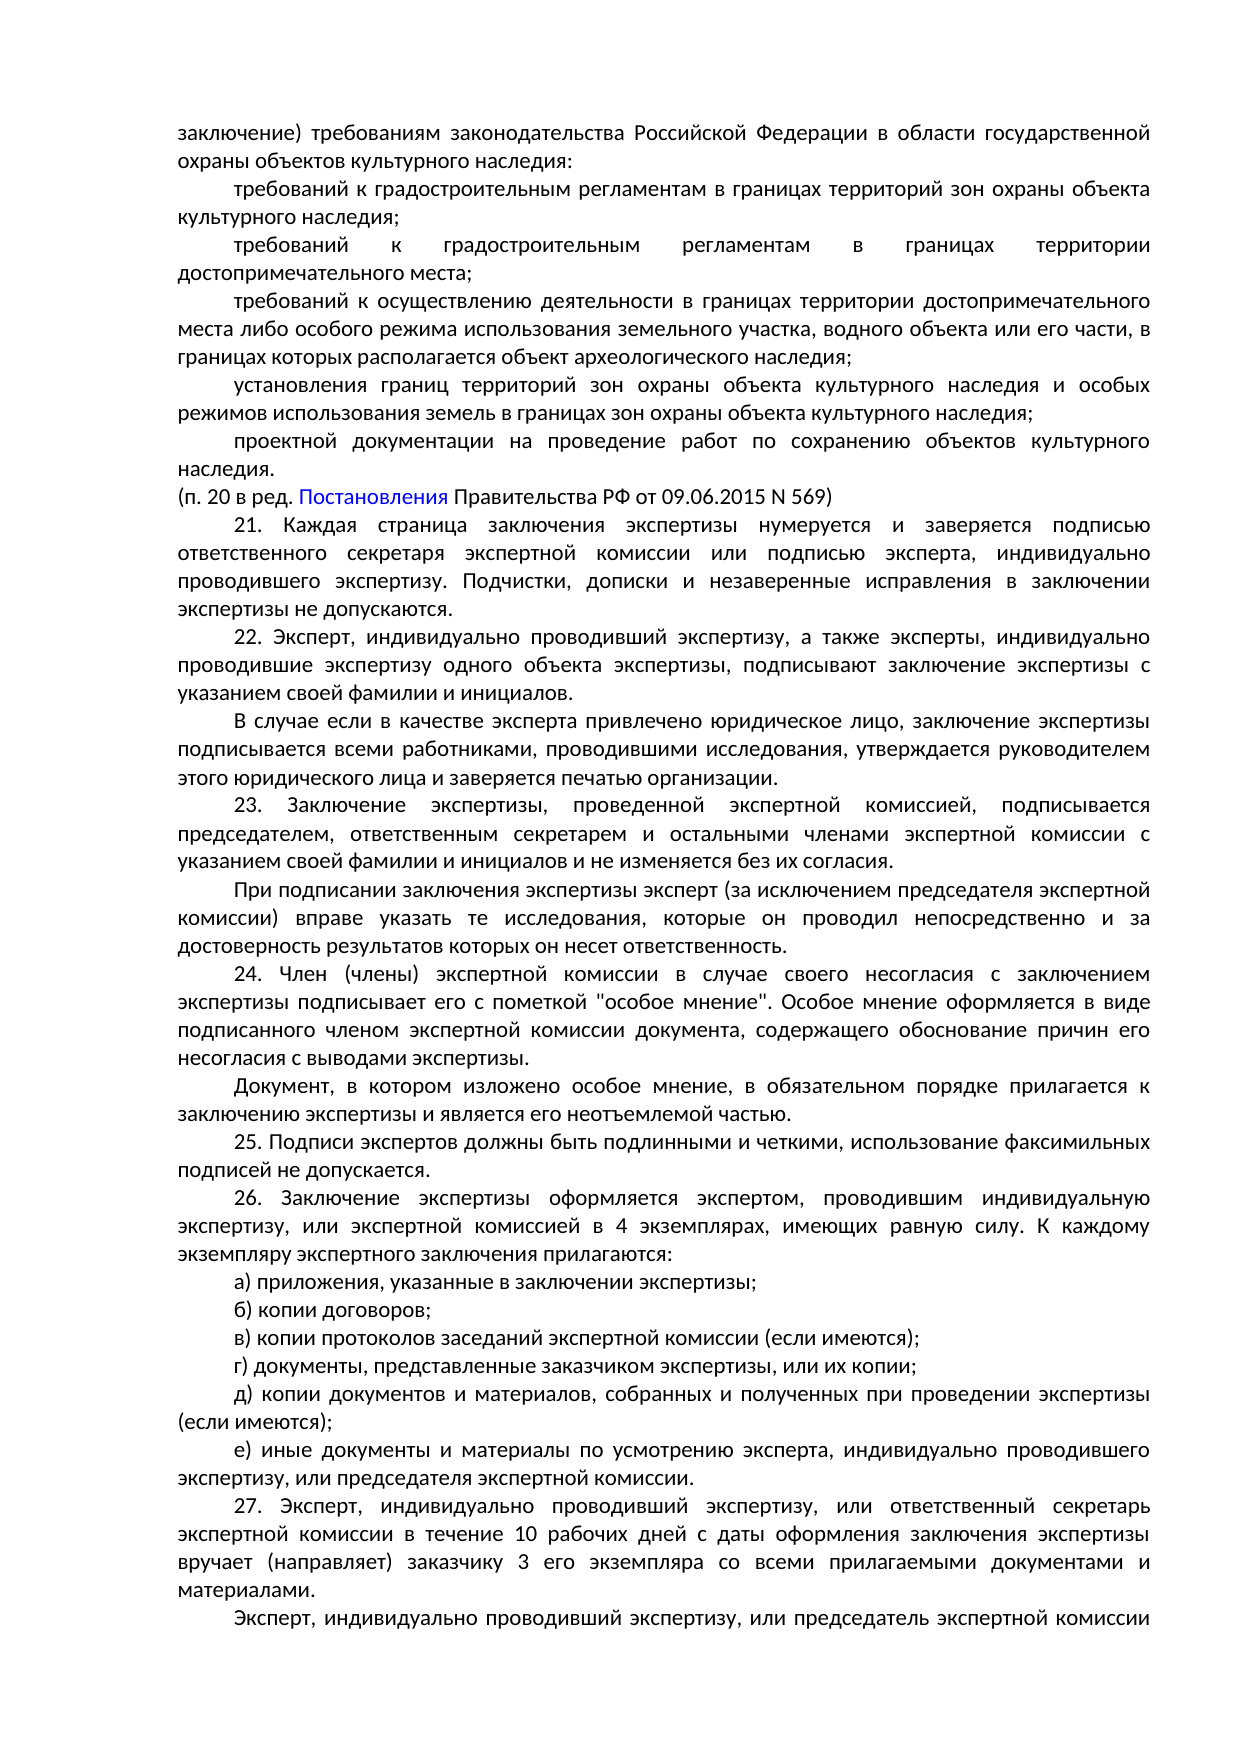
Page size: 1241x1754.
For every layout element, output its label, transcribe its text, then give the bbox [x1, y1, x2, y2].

text установления границ территорий зон охраны объекта культурного наследия и особых режимов использования земель в границах зон охраны объекта культурного наследия; [177, 370, 1152, 426]
text 25. Подписи экспертов должны быть подлинными и четкими, использование факсимильных подписей не допускается. [177, 1127, 1152, 1183]
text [177, 118, 1152, 174]
text требований к осуществлению деятельности в границах территории достопримечательного места либо особого режима использования земельного участка, водного объекта или его части, в границах которых располагается объект археологического наследия; [177, 286, 1152, 370]
text б) копии договоров; [177, 1295, 1152, 1323]
text 24. Член (члены) экспертной комиссии в случае своего несогласия с заключением экспертизы подписывает его с пометкой "особое мнение". Особое мнение оформляется в виде подписанного членом экспертной комиссии документа, содержащего обоснование причин его несогласия с выводами экспертизы. [177, 959, 1152, 1071]
text (п. 20 в ред. Постановления Правительства РФ от 09.06.2015 N 569) [177, 482, 1152, 510]
text проектной документации на проведение работ по сохранению объектов культурного наследия. [177, 426, 1152, 482]
text 23. Заключение экспертизы, проведенной экспертной комиссией, подписывается председателем, ответственным секретарем и остальными членами экспертной комиссии с указанием своей фамилии и инициалов и не изменяется без их согласия. [177, 791, 1152, 875]
text а) приложения, указанные в заключении экспертизы; [177, 1267, 1152, 1295]
text 26. Заключение экспертизы оформляется экспертом, проводившим индивидуальную экспертизу, или экспертной комиссией в 4 экземплярах, имеющих равную силу. К каждому экземпляру экспертного заключения прилагаются: [177, 1183, 1152, 1267]
text 21. Каждая страница заключения экспертизы нумеруется и заверяется подписью ответственного секретаря экспертной комиссии или подписью эксперта, индивидуально проводившего экспертизу. Подчистки, дописки и незаверенные исправления в заключении экспертизы не допускаются. [177, 510, 1152, 622]
text д) копии документов и материалов, собранных и полученных при проведении экспертизы (если имеются); [177, 1379, 1152, 1435]
text При подписании заключения экспертизы эксперт (за исключением председателя экспертной комиссии) вправе указать те исследования, которые он проводил непосредственно и за достоверность результатов которых он несет ответственность. [177, 875, 1152, 959]
text г) документы, представленные заказчиком экспертизы, или их копии; [177, 1351, 1152, 1379]
text требований к градостроительным регламентам в границах территорий зон охраны объекта культурного наследия; [177, 174, 1152, 230]
text е) иные документы и материалы по усмотрению эксперта, индивидуально проводившего экспертизу, или председателя экспертной комиссии. [177, 1435, 1152, 1491]
text 22. Эксперт, индивидуально проводивший экспертизу, а также эксперты, индивидуально проводившие экспертизу одного объекта экспертизы, подписывают заключение экспертизы с указанием своей фамилии и инициалов. [177, 622, 1152, 707]
text В случае если в качестве эксперта привлечено юридическое лицо, заключение экспертизы подписывается всеми работниками, проводившими исследования, утверждается руководителем этого юридического лица и заверяется печатью организации. [177, 707, 1152, 791]
text требований к градостроительным регламентам в границах территории достопримечательного места; [177, 230, 1152, 286]
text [177, 1603, 1152, 1631]
text в) копии протоколов заседаний экспертной комиссии (если имеются); [177, 1323, 1152, 1351]
text Документ, в котором изложено особое мнение, в обязательном порядке прилагается к заключению экспертизы и является его неотъемлемой частью. [177, 1071, 1152, 1127]
text 27. Эксперт, индивидуально проводивший экспертизу, или ответственный секретарь экспертной комиссии в течение 10 рабочих дней с даты оформления заключения экспертизы вручает (направляет) заказчику 3 его экземпляра со всеми прилагаемыми документами и материалами. [177, 1491, 1152, 1603]
